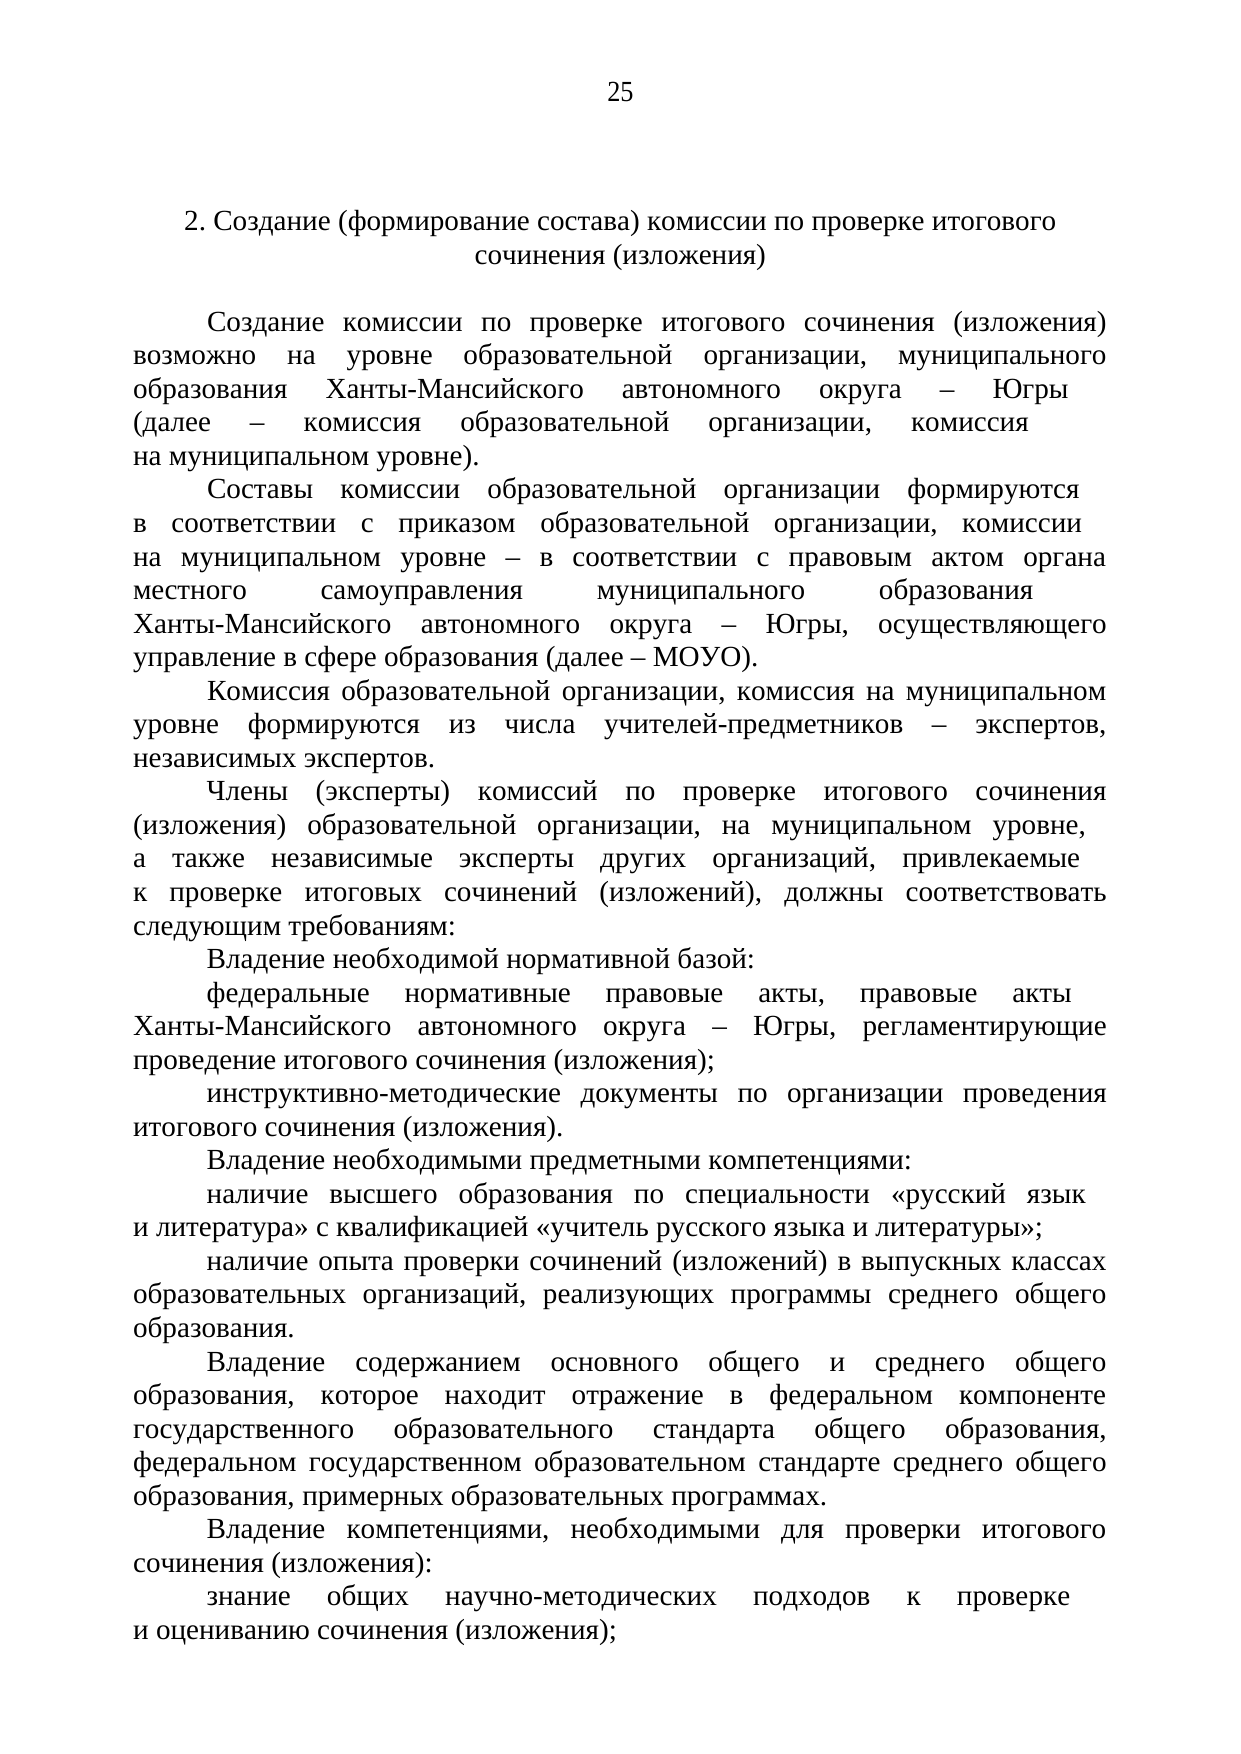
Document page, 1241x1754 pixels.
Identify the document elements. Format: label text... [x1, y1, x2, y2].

text Владение необходимой нормативной базой: [133, 941, 1107, 975]
text 2. Создание (формирование состава) комиссии по проверке итогового сочинения (изложения) [133, 203, 1107, 270]
text Комиссия образовательной организации, комиссия на муниципальном уровне формируются из числа учителей-предметников – экспертов, независимых экспертов. [133, 673, 1107, 773]
text инструктивно-методические документы по организации проведения итогового сочинения (изложения). [133, 1075, 1107, 1142]
text знание общих научно-методических подходов к проверке и оцениванию сочинения (изложения); [133, 1578, 1107, 1646]
text Владение необходимыми предметными компетенциями: [133, 1142, 1107, 1176]
text Составы комиссии образовательной организации формируются в соответствии с приказом образовательной организации, комиссии на муниципальном уровне – в соответствии с правовым актом органа местного самоуправления муниципального образования Ханты-Мансийского автономного округа – Югры, осуществляющего управление в сфере образования (далее – МОУО). [133, 472, 1107, 673]
text Члены (эксперты) комиссий по проверке итогового сочинения (изложения) образовательной организации, на муниципальном уровне, а также независимые эксперты других организаций, привлекаемые к проверке итоговых сочинений (изложений), должны соответствовать следующим требованиям: [133, 773, 1107, 941]
text наличие опыта проверки сочинений (изложений) в выпускных классах образовательных организаций, реализующих программы среднего общего образования. [133, 1243, 1107, 1344]
text наличие высшего образования по специальности «русский язык и литература» с квалификацией «учитель русского языка и литературы»; [133, 1176, 1107, 1243]
text федеральные нормативные правовые акты, правовые акты Ханты-Мансийского автономного округа – Югры, регламентирующие проведение итогового сочинения (изложения); [133, 975, 1107, 1075]
text Владение компетенциями, необходимыми для проверки итогового сочинения (изложения): [133, 1511, 1107, 1578]
text Создание комиссии по проверке итогового сочинения (изложения) возможно на уровне образовательной организации, муниципального образования Ханты-Мансийского автономного округа – Югры (далее – комиссия образовательной организации, комиссия на муниципальном уровне). [133, 304, 1107, 472]
text Владение содержанием основного общего и среднего общего образования, которое находит отражение в федеральном компоненте государственного образовательного стандарта общего образования, федеральном государственном образовательном стандарте среднего общего образования, примерных образовательных программах. [133, 1344, 1107, 1511]
